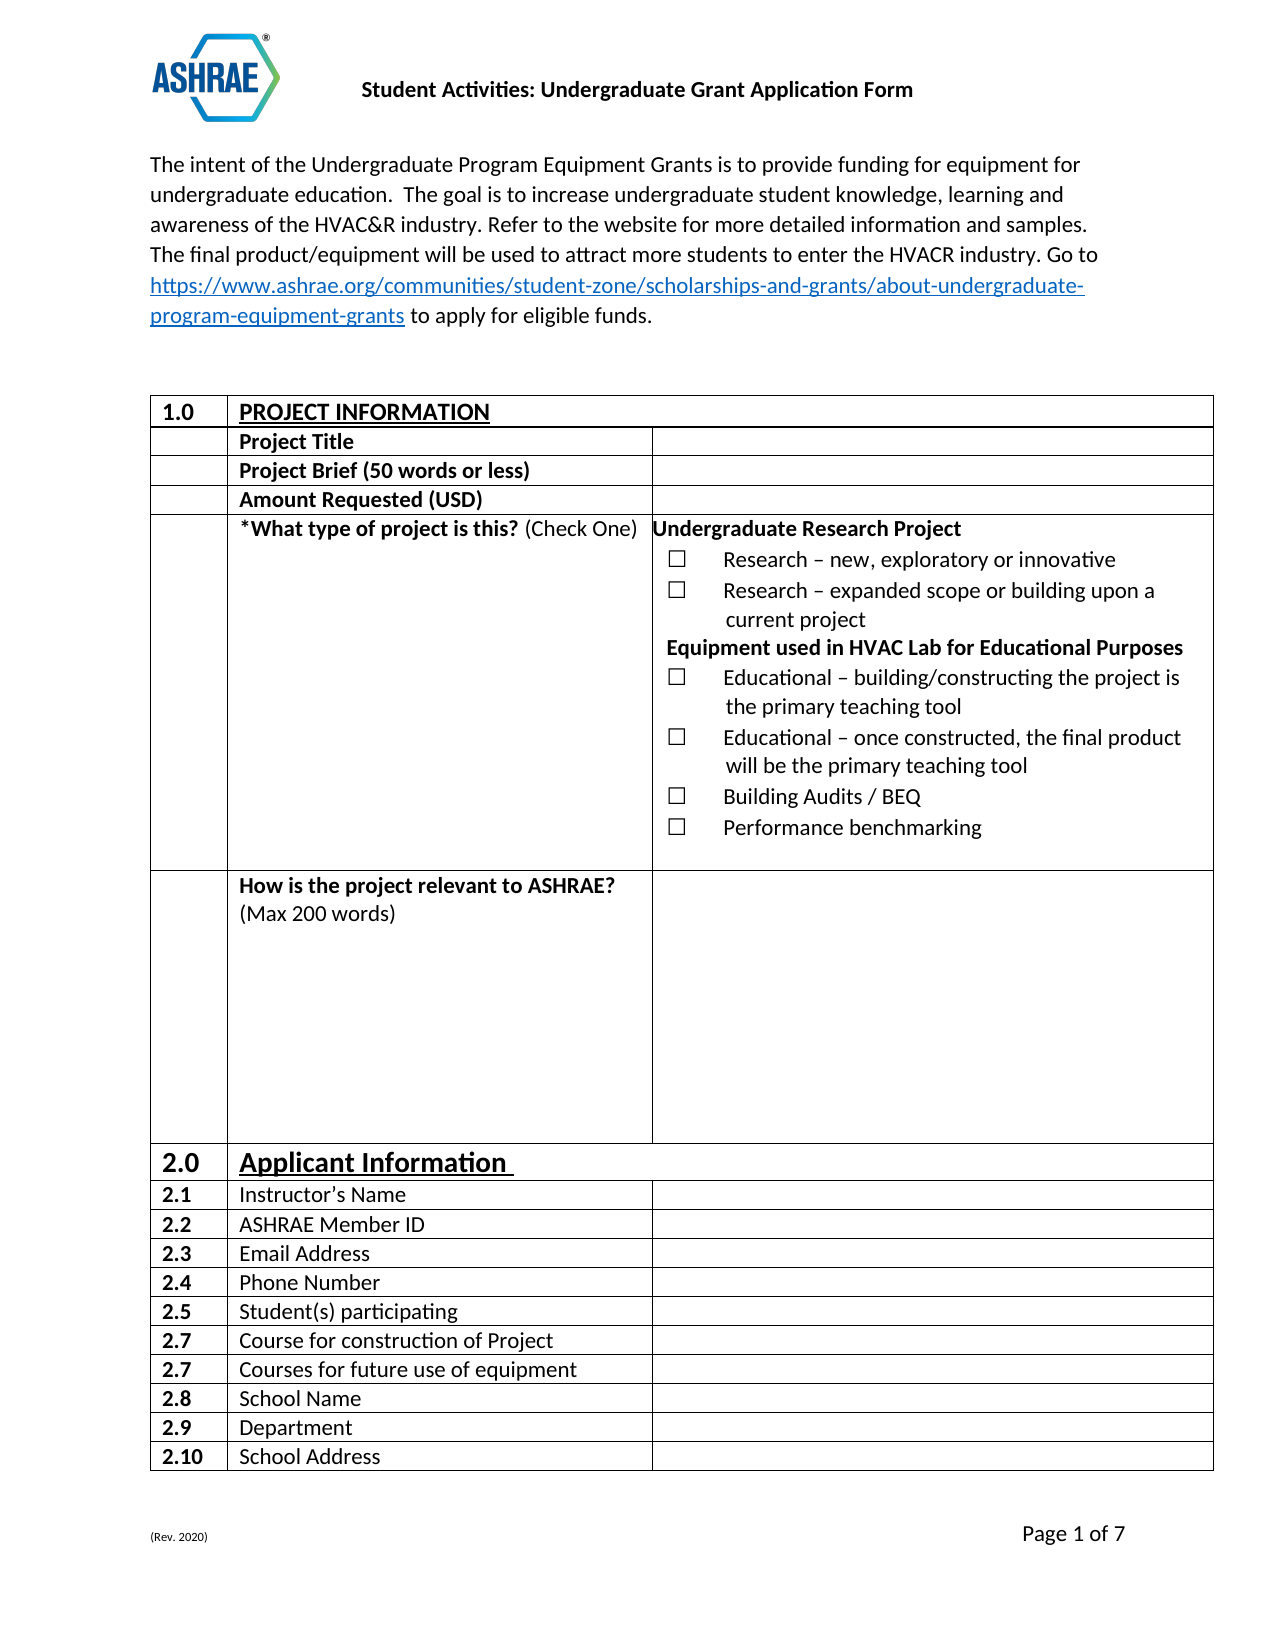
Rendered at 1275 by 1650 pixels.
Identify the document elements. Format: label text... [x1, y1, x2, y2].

table_header PROJECT INFORMATION [228, 396, 1213, 426]
table_cell Courses for future use of equipment [228, 1355, 652, 1383]
table_cell Email Address [228, 1239, 652, 1267]
table_cell 2.4 [151, 1268, 227, 1296]
table_cell [151, 428, 227, 455]
table_cell Amount Requested (USD) [228, 486, 652, 513]
table_cell 2.5 [151, 1297, 227, 1325]
table_cell [151, 486, 227, 513]
picture [151, 14, 281, 144]
table_cell School Name [228, 1384, 652, 1412]
table_cell Project Brief (50 words or less) [228, 456, 652, 484]
table_cell [151, 871, 227, 1143]
table_cell [653, 1297, 1213, 1325]
table_cell Undergraduate Research Project Research – new, exploratory or innovative Research – expanded scope or building upon a current project Equipment used in HVAC Lab for Educational Purposes Educational – building/constructing the project is the primary teaching tool Educational – once constructed, the final product will be the primary teaching tool Building Audits / BEQ Performance benchmarking [653, 515, 1213, 870]
table_cell 2.8 [151, 1384, 227, 1412]
table_cell Instructor’s Name [228, 1181, 652, 1209]
table_cell 2.3 [151, 1239, 227, 1267]
table_cell Applicant Information [228, 1144, 1213, 1179]
table_cell Department [228, 1413, 652, 1441]
table_cell ASHRAE Member ID [228, 1210, 652, 1238]
table_cell [653, 1442, 1213, 1470]
table_cell 2.2 [151, 1210, 227, 1238]
table_cell 2.9 [151, 1413, 227, 1441]
table_cell 2.10 [151, 1442, 227, 1470]
table_cell Student(s) participating [228, 1297, 652, 1325]
table_cell [653, 1326, 1213, 1354]
table_cell [653, 1239, 1213, 1267]
table_cell [653, 486, 1213, 513]
text The intent of the Undergraduate Program Equipment Grants is to provide funding for equipment for undergraduate education. The goal is to increase undergraduate student knowledge, learning and awareness of the HVAC&R industry. Refer to the website for more detailed information and samples. The final product/equipment will be used to attract more students to enter the HVACR industry. Go to https://www.ashrae.org/communities/student-zone/scholarships-and-grants/about-undergraduate-program-equipment-grants to apply for eligible funds. [150, 150, 1125, 329]
table_cell [653, 1413, 1213, 1441]
table_cell *What type of project is this? (Check One) [228, 515, 652, 870]
table_cell 2.7 [151, 1326, 227, 1354]
table_cell [653, 1268, 1213, 1296]
table_cell 2.7 [151, 1355, 227, 1383]
table_cell Course for construction of Project [228, 1326, 652, 1354]
table_cell School Address [228, 1442, 652, 1470]
table_cell 2.0 [151, 1144, 227, 1179]
table_cell [151, 456, 227, 484]
table_cell Phone Number [228, 1268, 652, 1296]
table_cell [653, 1355, 1213, 1383]
table_cell Project Title [228, 428, 652, 455]
table_cell [653, 456, 1213, 484]
table_cell [653, 1384, 1213, 1412]
table_cell [653, 1210, 1213, 1238]
table_cell [653, 1181, 1213, 1209]
table_cell [653, 428, 1213, 455]
table_cell 2.1 [151, 1181, 227, 1209]
table_header 1.0 [151, 396, 227, 426]
table_cell [151, 515, 227, 870]
table_cell How is the project relevant to ASHRAE? (Max 200 words) [228, 871, 652, 1143]
table_cell [653, 871, 1213, 1143]
